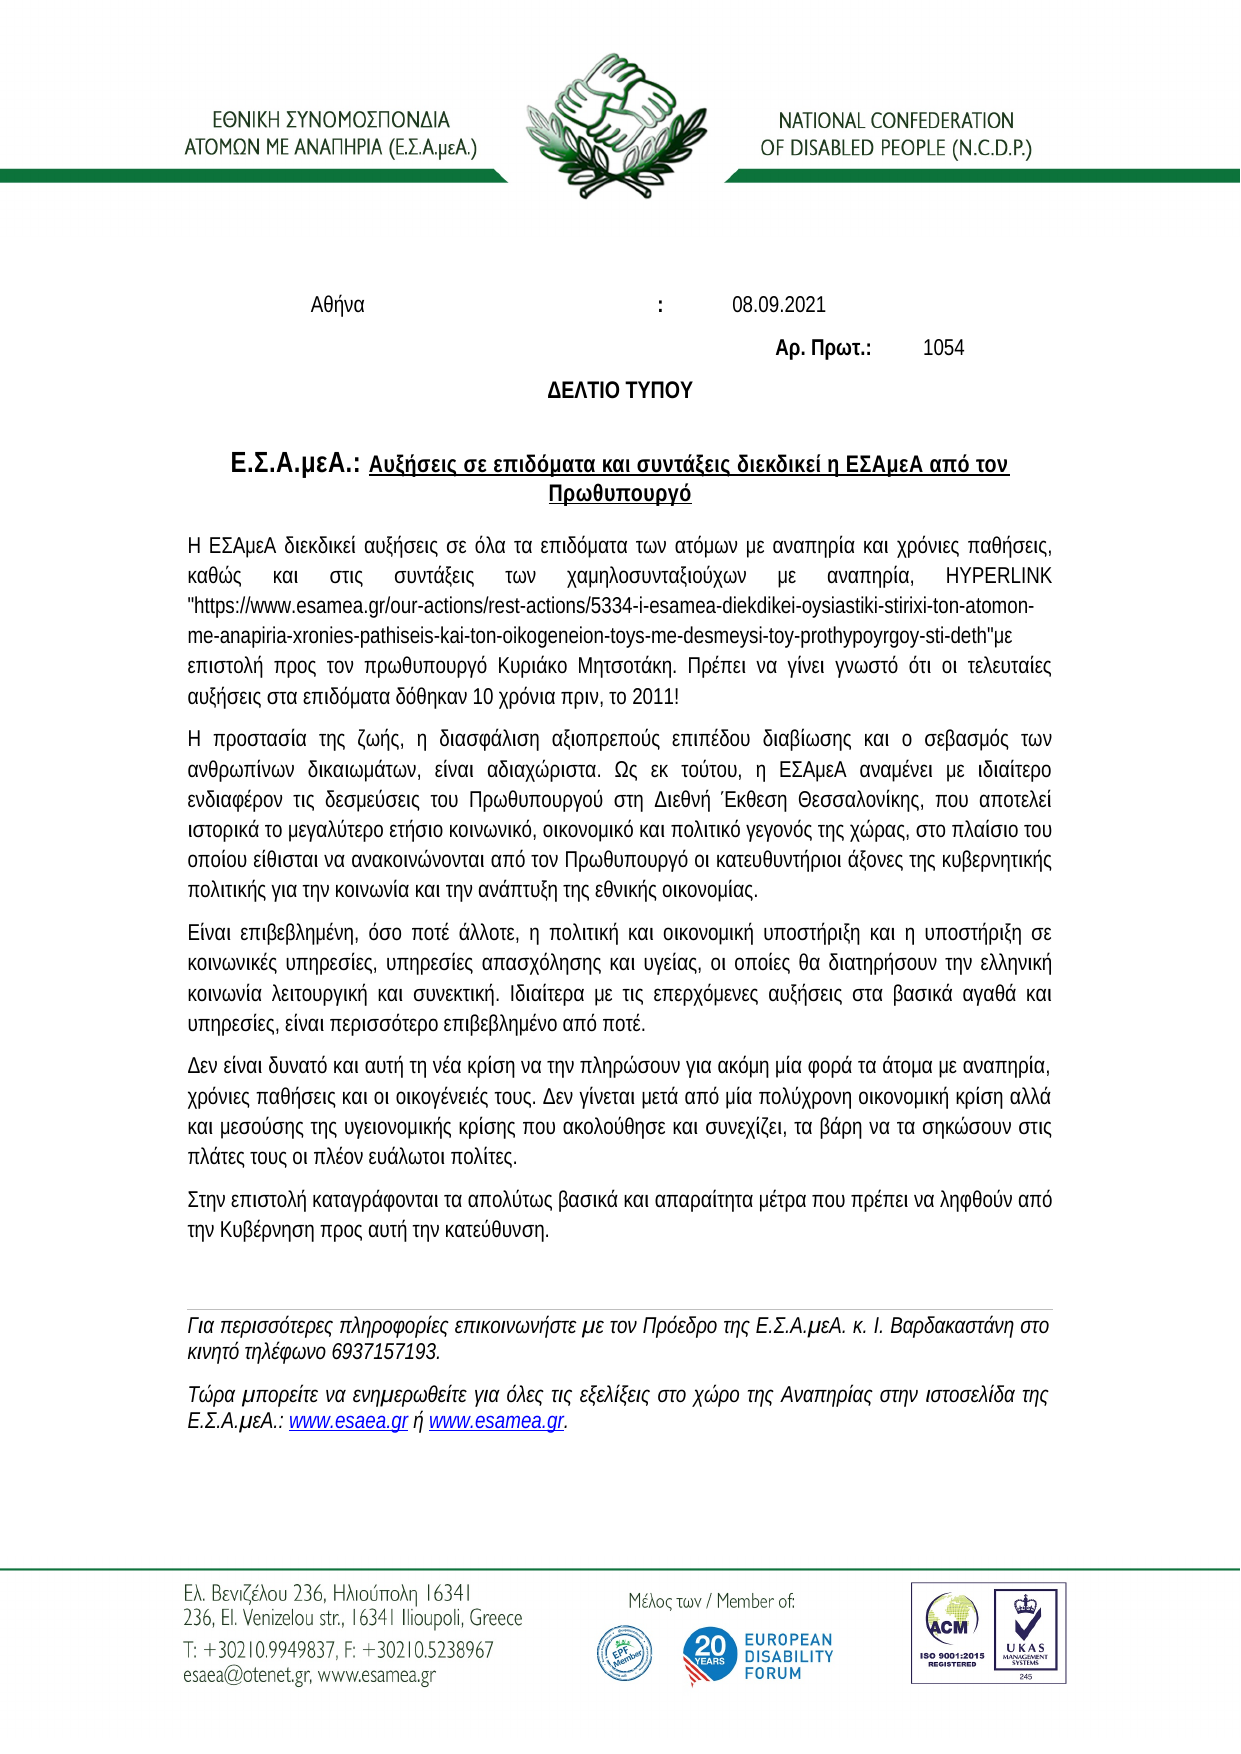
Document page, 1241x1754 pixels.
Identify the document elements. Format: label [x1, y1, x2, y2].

picture [0, 1556, 1240, 1738]
picture [0, 0, 1240, 237]
